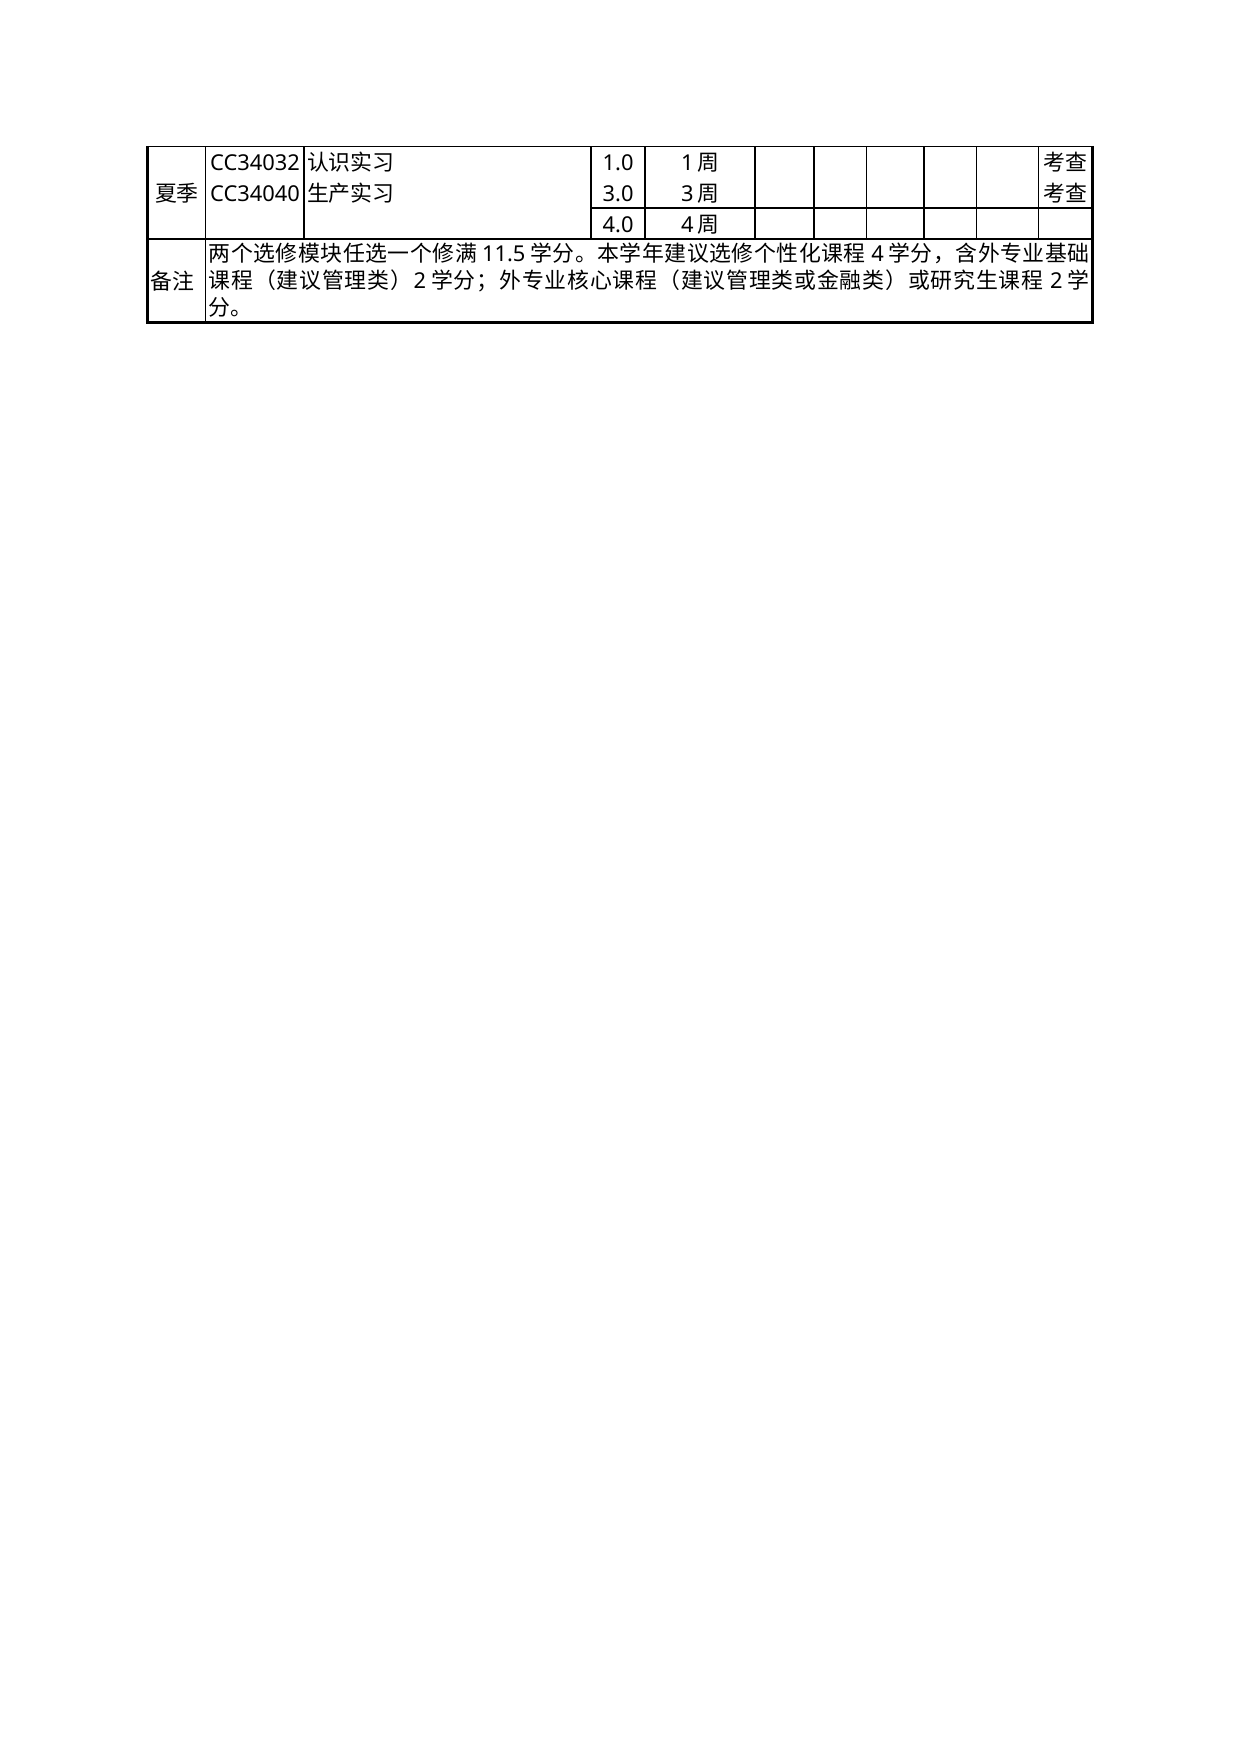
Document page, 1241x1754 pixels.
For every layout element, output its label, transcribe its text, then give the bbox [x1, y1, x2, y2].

table_cell 两个选修模块任选一个修满11.5学分。本学年建议选修个性化课程4学分，含外专业基础课程（建议管理类）2学分；外专业核心课程（建议管理类或金融类）或研究生课程2学分。 [206, 240, 1091, 321]
table_cell CC34040 [206, 176, 303, 207]
table_cell [756, 176, 813, 207]
table_cell [925, 209, 976, 238]
table_cell 认识实习 [305, 147, 590, 176]
table_cell [977, 209, 1038, 238]
table_cell [815, 147, 866, 176]
table_cell [206, 207, 303, 238]
table_cell 4.0 [592, 209, 644, 238]
table_cell 备注 [149, 240, 205, 321]
table_cell [977, 176, 1038, 207]
table_cell 4周 [646, 209, 754, 238]
table_cell 夏季 [149, 147, 205, 238]
table_cell [867, 209, 923, 238]
table_cell [305, 207, 590, 238]
table_cell 3周 [646, 176, 754, 207]
table_cell 1周 [646, 147, 754, 176]
table_cell [815, 176, 866, 207]
table_cell [815, 209, 866, 238]
table_cell [1039, 209, 1091, 238]
table_cell 生产实习 [305, 176, 590, 207]
table_cell [867, 176, 923, 207]
table_cell 3.0 [592, 176, 644, 207]
table_cell [977, 147, 1038, 176]
table_cell 考查 [1039, 147, 1091, 176]
table_cell [756, 147, 813, 176]
table_cell [756, 209, 813, 238]
table_cell [867, 147, 923, 176]
table_cell [925, 176, 976, 207]
table_cell 考查 [1039, 176, 1091, 207]
table_cell CC34032 [206, 147, 303, 176]
table_cell [925, 147, 976, 176]
table_cell 1.0 [592, 147, 644, 176]
